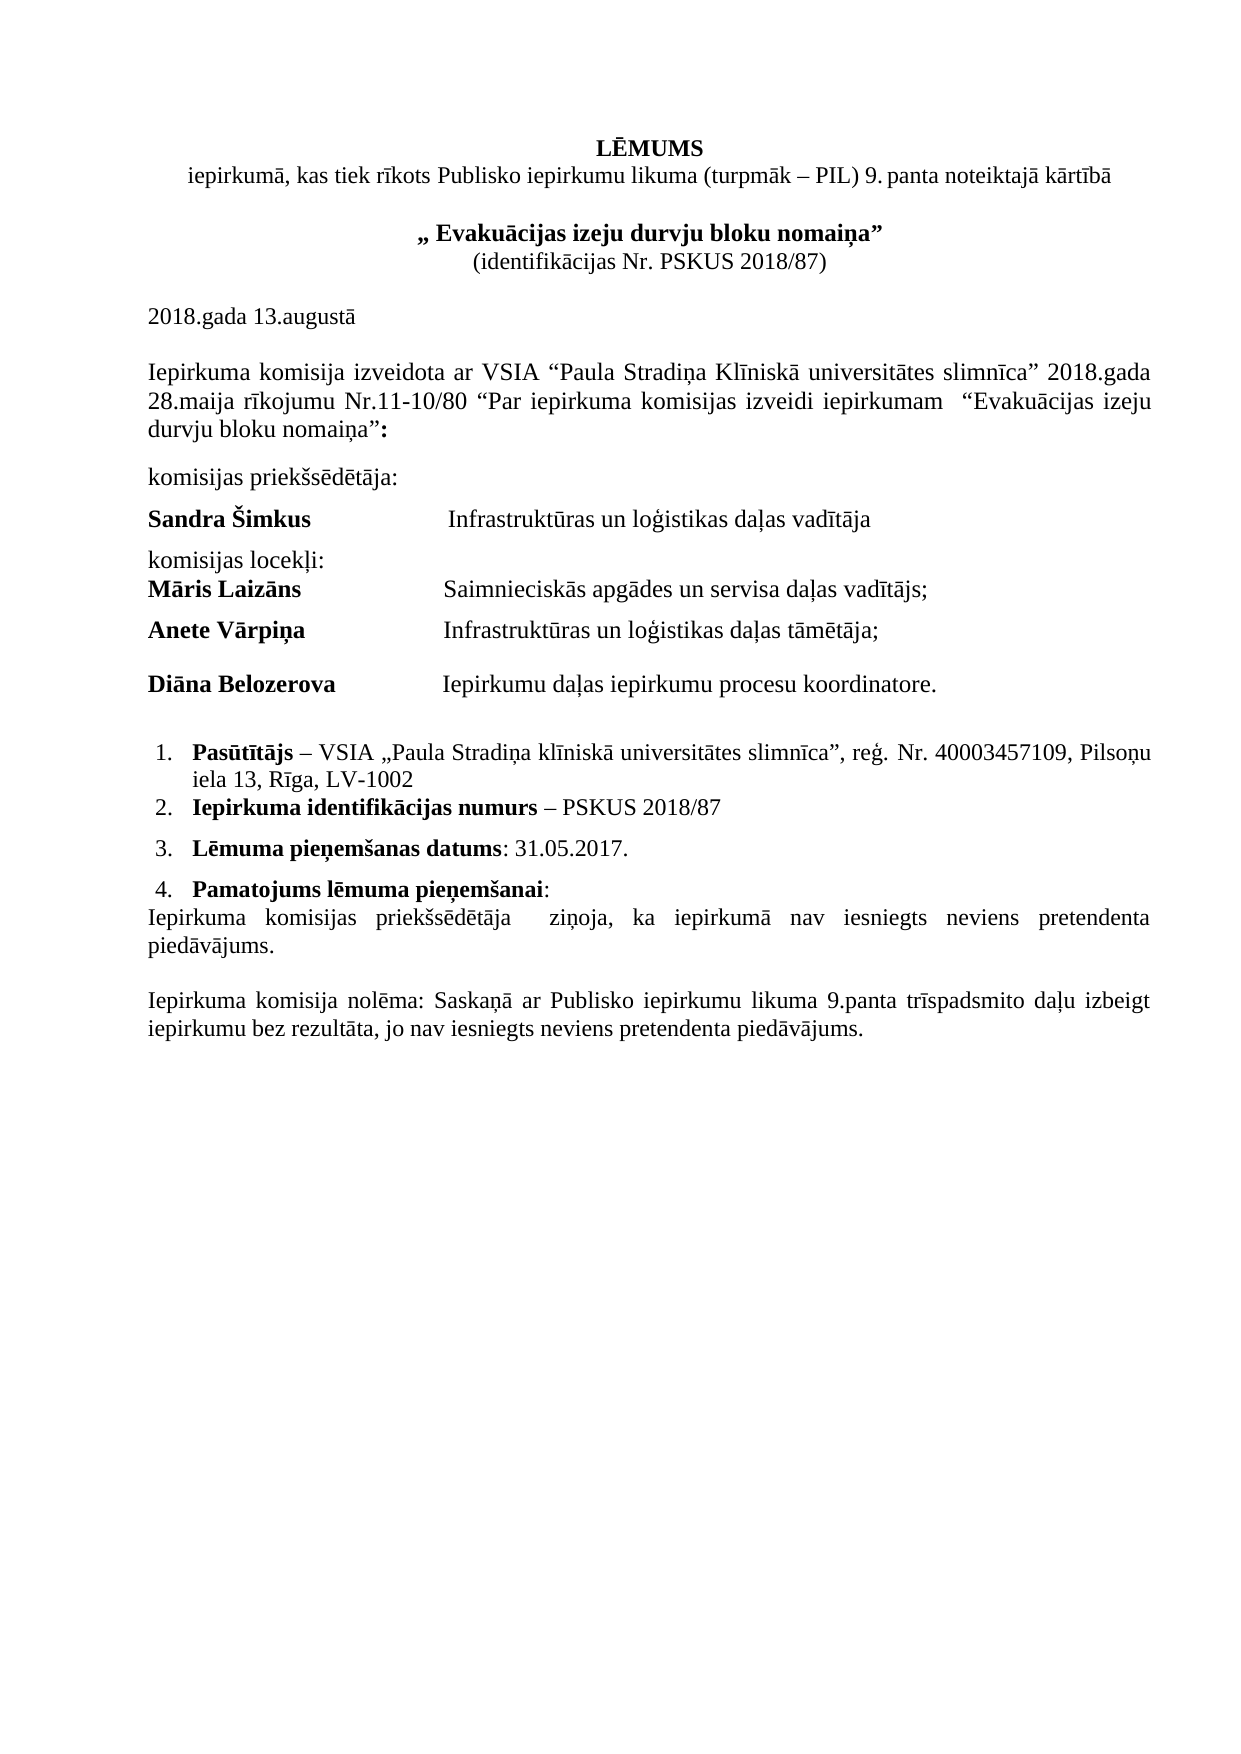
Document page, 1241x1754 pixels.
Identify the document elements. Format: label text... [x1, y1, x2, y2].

text Māris Laizāns Saimnieciskās apgādes un servisa daļas vadītājs; [148, 574, 1152, 602]
text „ Evakuācijas izeju durvju bloku nomaiņa” [148, 218, 1152, 247]
text Diāna Belozerova Iepirkumu daļas iepirkumu procesu koordinatore. [148, 669, 1152, 697]
text Sandra Šimkus Infrastruktūras un loģistikas daļas vadītāja [148, 504, 1152, 532]
list Lēmuma pieņemšanas datums: 31.05.2017. [155, 834, 1152, 862]
text komisijas locekļi: [148, 545, 1152, 574]
list Iepirkuma identifikācijas numurs – PSKUS 2018/87 [155, 793, 1152, 820]
text Iepirkuma komisija nolēma: Saskaņā ar Publisko iepirkumu likuma 9.panta trīspadsmito daļu izbeigt iepirkumu bez rezultāta, jo nav iesniegts neviens pretendenta piedāvājums. [148, 986, 1152, 1041]
list Pasūtītājs – VSIA „Paula Stradiņa klīniskā universitātes slimnīca”, reģ. Nr. 40003457109, Pilsoņu iela 13, Rīga, LV-1002 [155, 738, 1152, 793]
text iepirkumā, kas tiek rīkots Publisko iepirkumu likuma (turpmāk – PIL) 9. panta noteiktajā kārtībā [148, 162, 1152, 189]
text Iepirkuma komisija izveidota ar VSIA “Paula Stradiņa Klīniskā universitātes slimnīca” 2018.gada 28.maija rīkojumu Nr.11-10/80 “Par iepirkuma komisijas izveidi iepirkumam “Evakuācijas izeju durvju bloku nomaiņa”: [148, 357, 1152, 443]
text (identifikācijas Nr. PSKUS 2018/87) [148, 247, 1152, 274]
text LĒMUMS [148, 134, 1152, 162]
text komisijas priekšsēdētāja: [148, 462, 1152, 491]
text 2018.gada 13.augustā [148, 302, 1152, 329]
text Iepirkuma komisijas priekšsēdētāja ziņoja, ka iepirkumā nav iesniegts neviens pretendenta piedāvājums. [148, 903, 1152, 958]
list Pamatojums lēmuma pieņemšanai: [155, 876, 1152, 903]
text Anete Vārpiņa Infrastruktūras un loģistikas daļas tāmētāja; [148, 615, 1152, 644]
